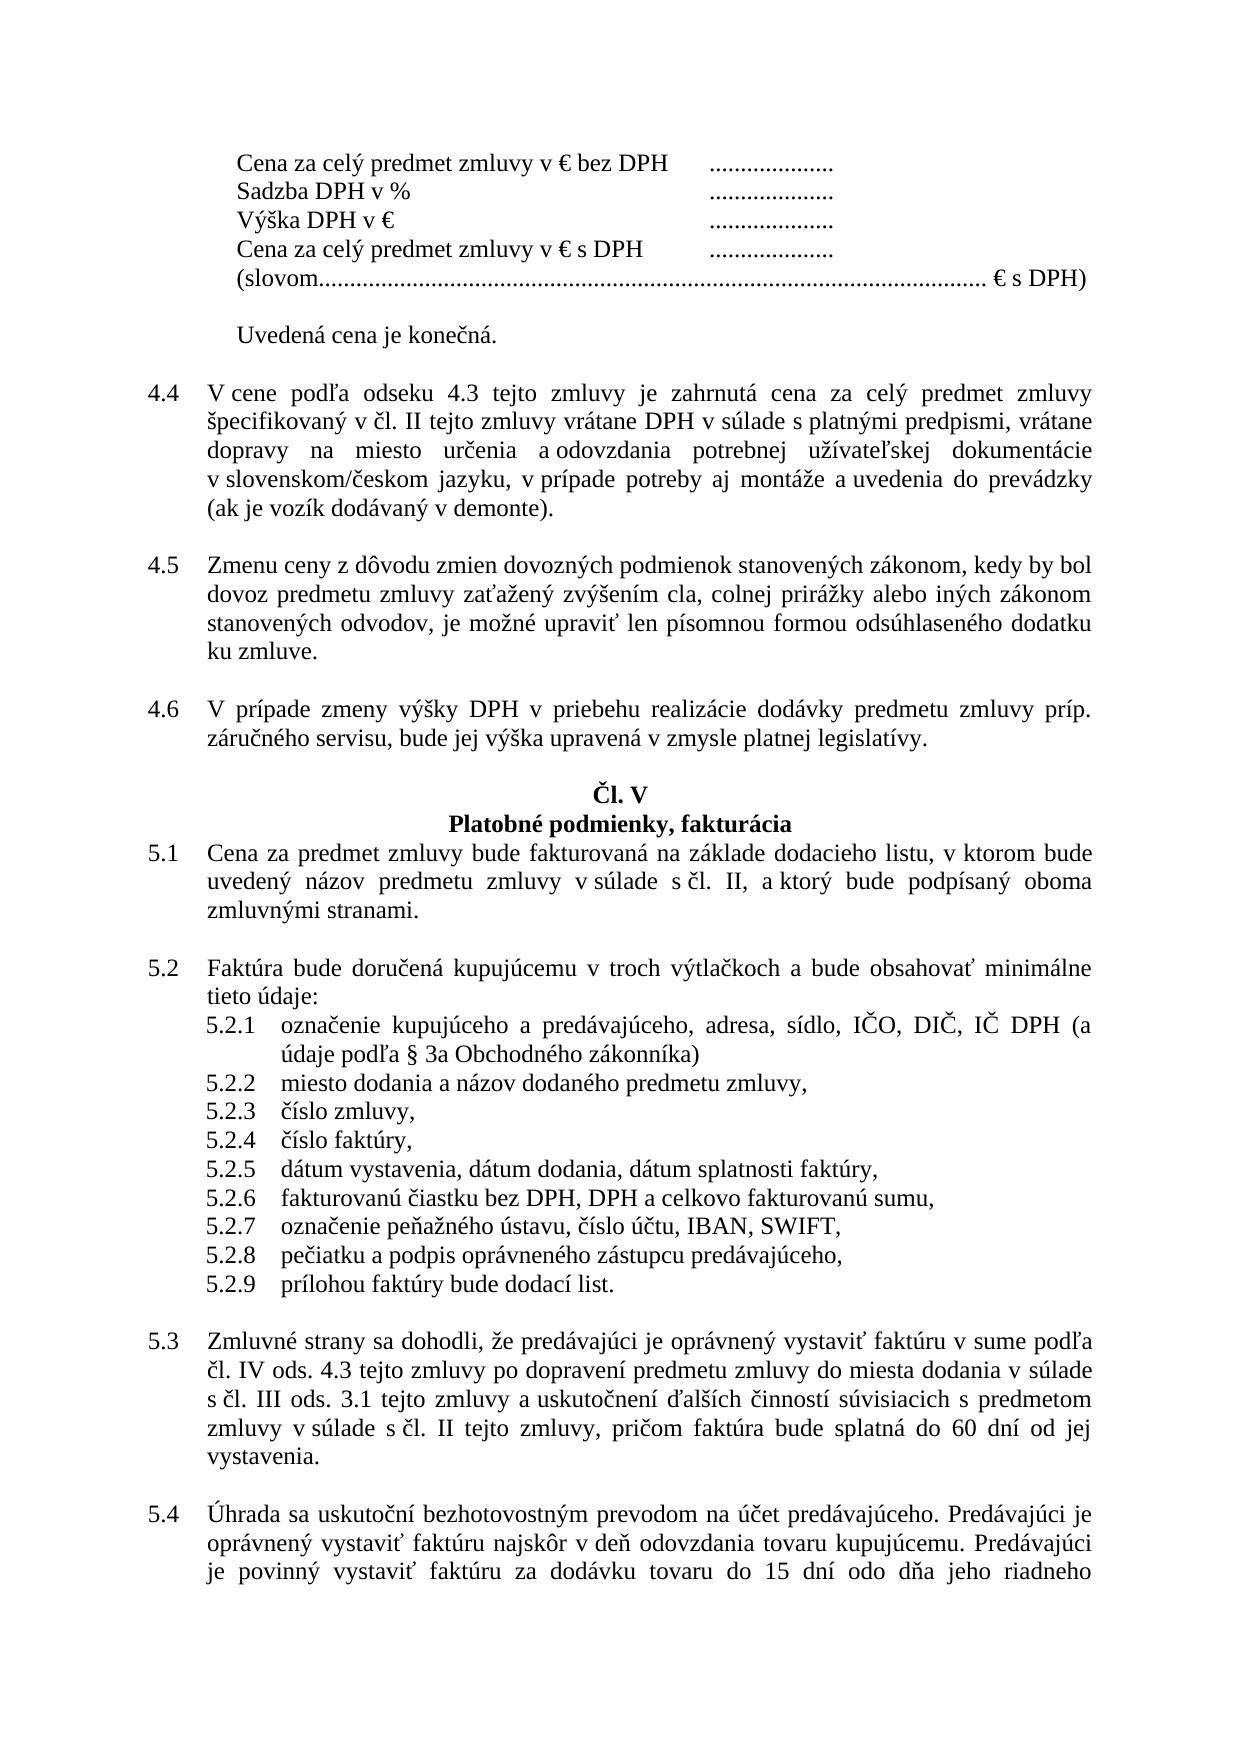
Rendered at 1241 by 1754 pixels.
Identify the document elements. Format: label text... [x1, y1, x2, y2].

text Platobné podmienky, fakturácia [148, 809, 1092, 838]
list Cena za predmet zmluvy bude fakturovaná na základe dodacieho listu, v ktorom bude uvedený názov predmetu zmluvy v súlade s čl. II, a ktorý bude podpísaný oboma zmluvnými stranami. [148, 838, 1092, 924]
list miesto dodania a názov dodaného predmetu zmluvy, [206, 1068, 1092, 1096]
list číslo faktúry, [206, 1125, 1092, 1154]
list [148, 1499, 1092, 1585]
text Uvedená cena je konečná. [148, 320, 1092, 349]
list označenie peňažného ústavu, číslo účtu, IBAN, SWIFT, [206, 1211, 1092, 1240]
text Cena za celý predmet zmluvy v € bez DPH .................... [148, 148, 1092, 176]
list pečiatku a podpis oprávneného zástupcu predávajúceho, [206, 1240, 1092, 1269]
list označenie kupujúceho a predávajúceho, adresa, sídlo, IČO, DIČ, IČ DPH (a údaje podľa § 3a Obchodného zákonníka) [206, 1010, 1092, 1068]
list prílohou faktúry bude dodací list. [206, 1269, 1092, 1298]
text Sadzba DPH v % .................... [148, 176, 1092, 205]
text Výška DPH v € .................... [148, 205, 1092, 234]
list V prípade zmeny výšky DPH v priebehu realizácie dodávky predmetu zmluvy príp. záručného servisu, bude jej výška upravená v zmysle platnej legislatívy. [148, 694, 1092, 751]
list V cene podľa odseku 4.3 tejto zmluvy je zahrnutá cena za celý predmet zmluvy špecifikovaný v čl. II tejto zmluvy vrátane DPH v súlade s platnými predpismi, vrátane dopravy na miesto určenia a odovzdania potrebnej užívateľskej dokumentácie v slovenskom/českom jazyku, v prípade potreby aj montáže a uvedenia do prevádzky (ak je vozík dodávaný v demonte). [148, 378, 1092, 521]
list číslo zmluvy, [206, 1096, 1092, 1125]
list Zmenu ceny z dôvodu zmien dovozných podmienok stanovených zákonom, kedy by bol dovoz predmetu zmluvy zaťažený zvýšením cla, colnej prirážky alebo iných zákonom stanovených odvodov, je možné upraviť len písomnou formou odsúhlaseného dodatku ku zmluve. [148, 550, 1092, 665]
list fakturovanú čiastku bez DPH, DPH a celkovo fakturovanú sumu, [206, 1183, 1092, 1211]
text Čl. V [148, 780, 1092, 809]
list Faktúra bude doručená kupujúcemu v troch výtlačkoch a bude obsahovať minimálne tieto údaje: [148, 953, 1092, 1010]
text (slovom........................................................................................................... € s DPH) [148, 263, 1092, 291]
list dátum vystavenia, dátum dodania, dátum splatnosti faktúry, [206, 1154, 1092, 1183]
list Zmluvné strany sa dohodli, že predávajúci je oprávnený vystaviť faktúru v sume podľa čl. IV ods. 4.3 tejto zmluvy po dopravení predmetu zmluvy do miesta dodania v súlade s čl. III ods. 3.1 tejto zmluvy a uskutočnení ďalších činností súvisiacich s predmetom zmluvy v súlade s čl. II tejto zmluvy, pričom faktúra bude splatná do 60 dní od jej vystavenia. [148, 1326, 1092, 1470]
text Cena za celý predmet zmluvy v € s DPH .................... [148, 234, 1092, 263]
